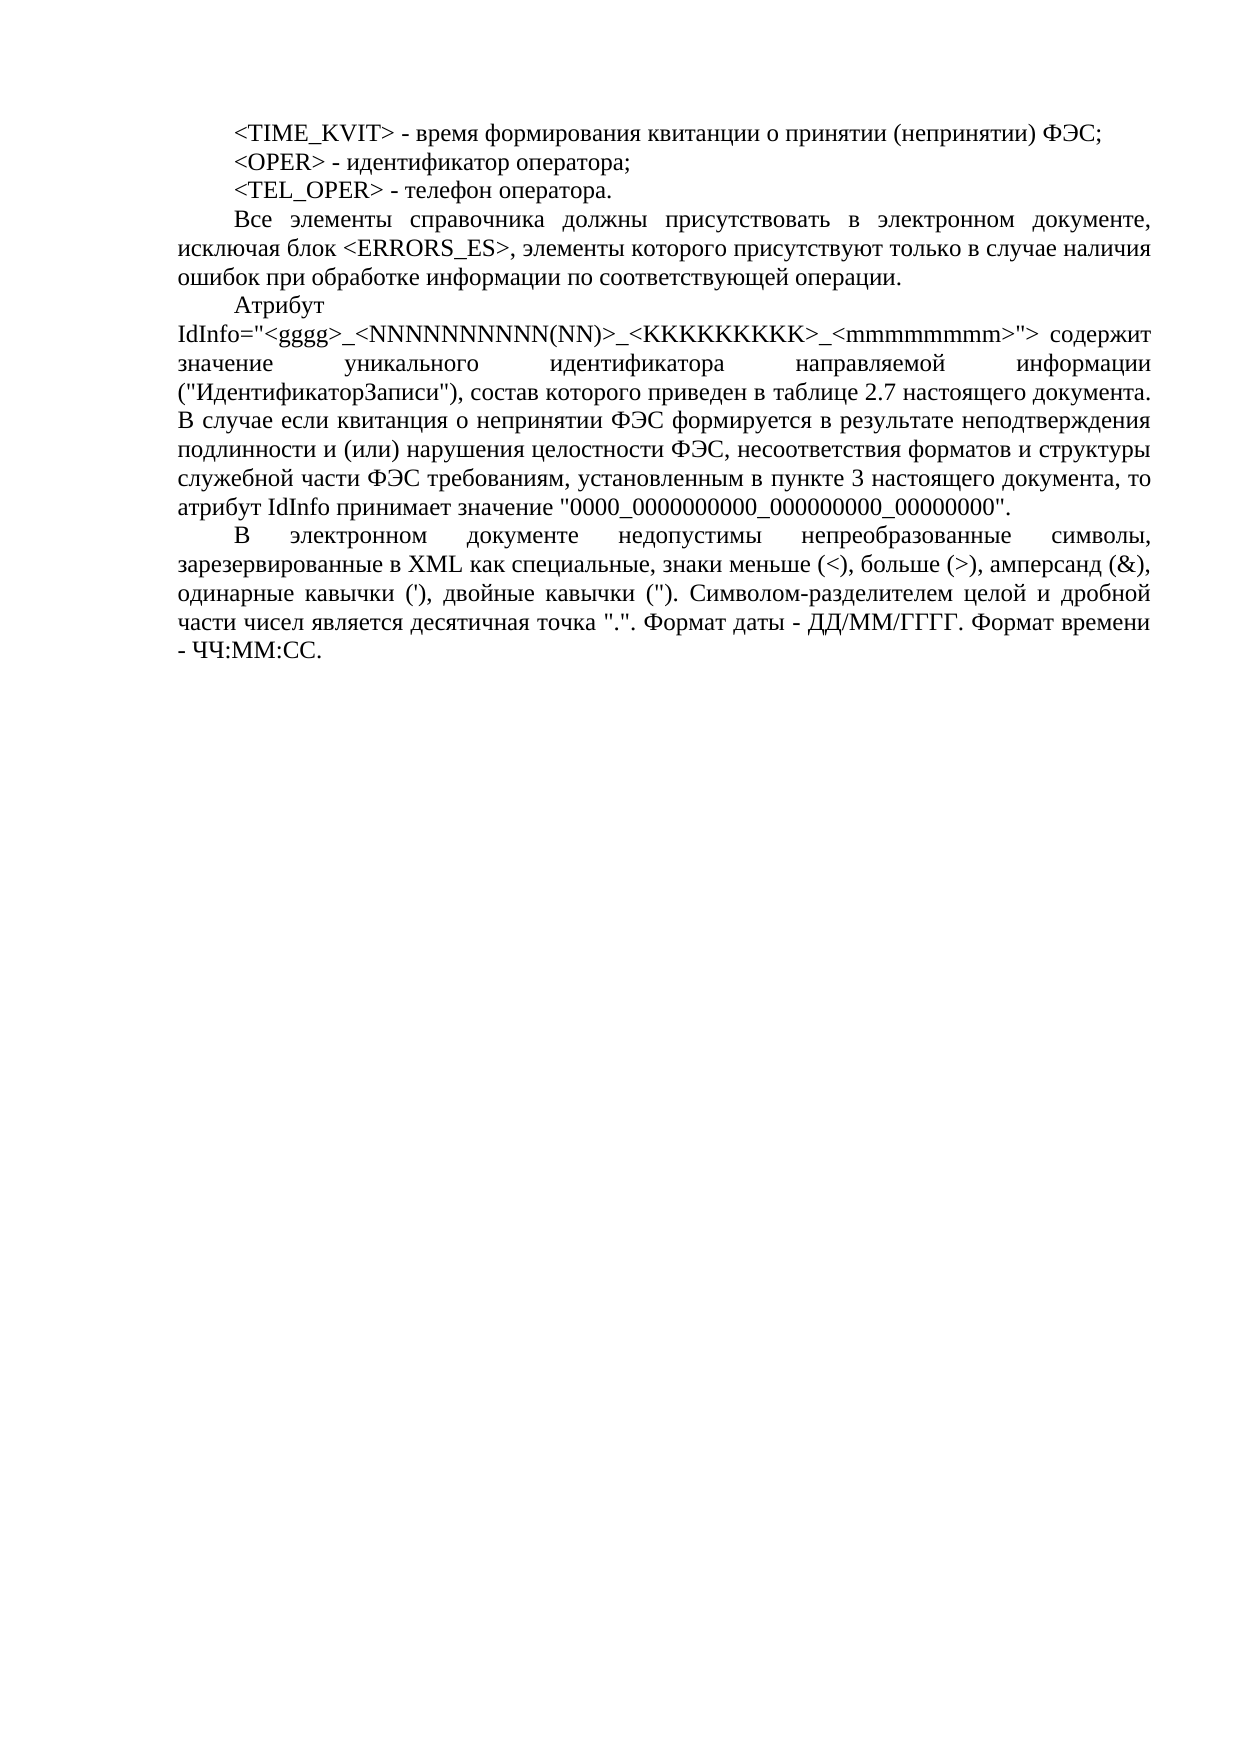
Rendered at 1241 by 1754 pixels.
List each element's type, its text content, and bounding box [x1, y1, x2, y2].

text <TEL_OPER> - телефон оператора. [177, 176, 1152, 204]
text <TIME_KVIT> - время формирования квитанции о принятии (непринятии) ФЭС; [177, 118, 1152, 147]
text В электронном документе недопустимы непреобразованные символы, зарезервированные в XML как специальные, знаки меньше (<), больше (>), амперсанд (&), одинарные кавычки ('), двойные кавычки ("). Символом-разделителем целой и дробной части чисел является десятичная точка ".". Формат даты - ДД/ММ/ГГГГ. Формат времени - ЧЧ:ММ:СС. [177, 521, 1152, 664]
text Атрибут IdInfo="<gggg>_<NNNNNNNNNN(NN)>_<KKKKKKKKK>_<mmmmmmmm>"> содержит значение уникального идентификатора направляемой информации ("ИдентификаторЗаписи"), состав которого приведен в таблице 2.7 настоящего документа. В случае если квитанция о непринятии ФЭС формируется в результате неподтверждения подлинности и (или) нарушения целостности ФЭС, несоответствия форматов и структуры служебной части ФЭС требованиям, установленным в пункте 3 настоящего документа, то атрибут IdInfo принимает значение "0000_0000000000_000000000_00000000". [177, 291, 1152, 521]
text Все элементы справочника должны присутствовать в электронном документе, исключая блок <ERRORS_ES>, элементы которого присутствуют только в случае наличия ошибок при обработке информации по соответствующей операции. [177, 204, 1152, 291]
text <OPER> - идентификатор оператора; [177, 147, 1152, 176]
